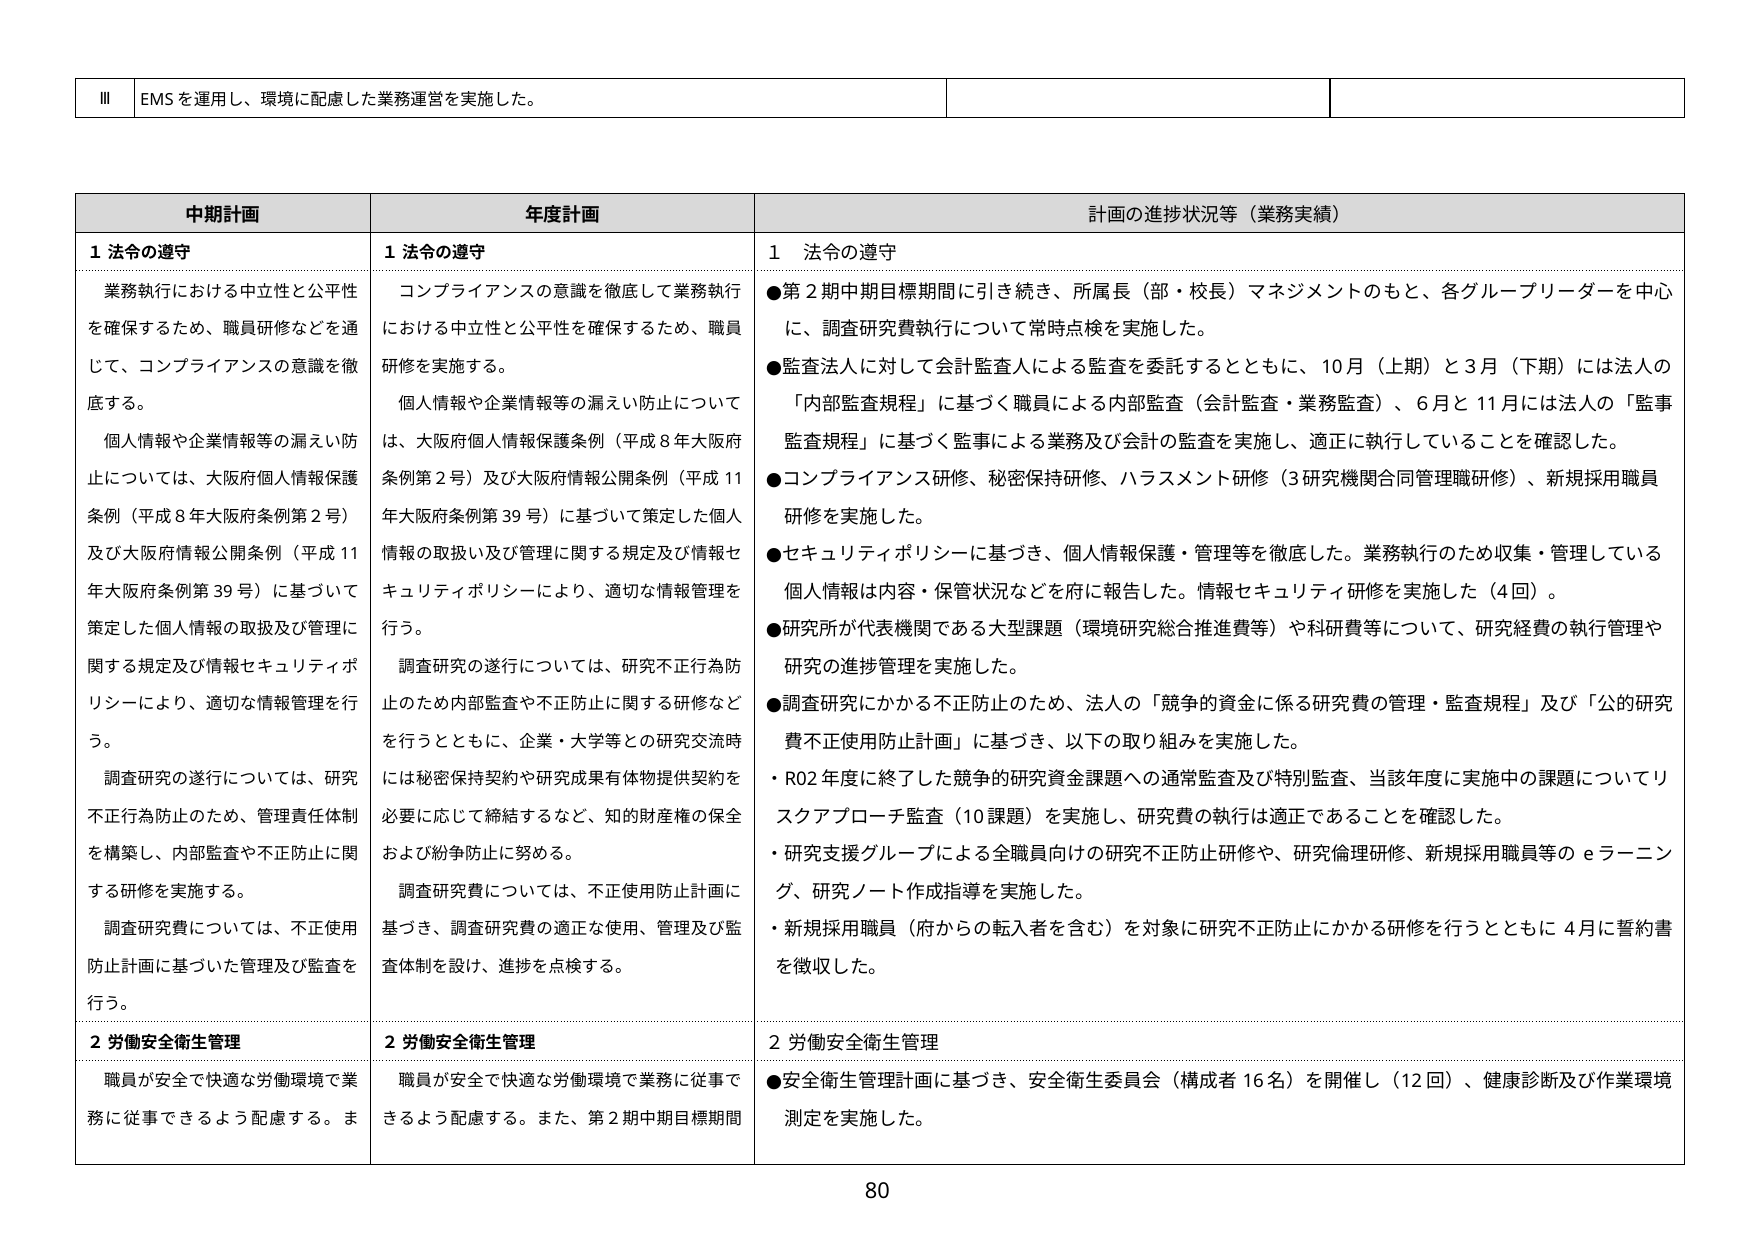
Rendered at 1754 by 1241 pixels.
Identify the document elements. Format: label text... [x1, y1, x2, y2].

table_cell Ⅲ [76, 79, 134, 117]
table_header 中期計画 [76, 194, 370, 232]
table_cell ２ 労働安全衛生管理 [76, 1021, 370, 1060]
table_header 計画の進捗状況等（業務実績） [755, 194, 1684, 232]
table_header 年度計画 [371, 194, 754, 232]
table_cell コンプライアンスの意識を徹底して業務執行における中立性と公平性を確保するため、職員研修を実施する。 個人情報や企業情報等の漏えい防止については、大阪府個人情報保護条例（平成８年大阪府条例第２号）及び大阪府情報公開条例（平成11 年大阪府条例第39 号）に基づいて策定した個人情報の取扱い及び管理に関する規定及び情報セキュリティポリシーにより、適切な情報管理を行う。 調査研究の遂行については、研究不正行為防止のため内部監査や不正防止に関する研修などを行うとともに、企業・大学等との研究交流時には秘密保持契約や研究成果有体物提供契約を必要に応じて締結するなど、知的財産権の保全および紛争防止に努める。 調査研究費については、不正使用防止計画に基づき、調査研究費の適正な使用、管理及び監査体制を設け、進捗を点検する。 [371, 270, 754, 1021]
table_cell EMSを運用し、環境に配慮した業務運営を実施した。 [135, 79, 946, 117]
table_cell １ 法令の遵守 [755, 233, 1684, 270]
table_cell １ 法令の遵守 [76, 233, 370, 270]
table_cell ２ 労働安全衛生管理 [755, 1021, 1684, 1060]
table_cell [755, 1060, 1684, 1164]
table_cell ２ 労働安全衛生管理 [371, 1021, 754, 1060]
table_cell １ 法令の遵守 [371, 233, 754, 270]
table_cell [76, 1060, 370, 1164]
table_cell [371, 1060, 754, 1164]
table_cell ●第２期中期目標期間に引き続き、所属長（部・校長）マネジメントのもと、各グループリーダーを中心に、調査研究費執行について常時点検を実施した。 ●監査法人に対して会計監査人による監査を委託するとともに、10月（上期）と３月（下期）には法人の「内部監査規程」に基づく職員による内部監査（会計監査・業務監査）、６月と11月には法人の「監事監査規程」に基づく監事による業務及び会計の監査を実施し、適正に執行していることを確認した。 ●コンプライアンス研修、秘密保持研修、ハラスメント研修（3研究機関合同管理職研修）、新規採用職員研修を実施した。 ●セキュリティポリシーに基づき、個人情報保護・管理等を徹底した。業務執行のため収集・管理している個人情報は内容・保管状況などを府に報告した。情報セキュリティ研修を実施した（4回）。 ●研究所が代表機関である大型課題（環境研究総合推進費等）や科研費等について、研究経費の執行管理や研究の進捗管理を実施した。 ●調査研究にかかる不正防止のため、法人の「競争的資金に係る研究費の管理・監査規程」及び「公的研究費不正使用防止計画」に基づき、以下の取り組みを実施した。 ・R02年度に終了した競争的研究資金課題への通常監査及び特別監査、当該年度に実施中の課題についてリスクアプローチ監査（10課題）を実施し、研究費の執行は適正であることを確認した。 ・研究支援グループによる全職員向けの研究不正防止研修や、研究倫理研修、新規採用職員等のeラーニング、研究ノート作成指導を実施した。 ・新規採用職員（府からの転入者を含む）を対象に研究不正防止にかかる研修を行うとともに4月に誓約書を徴収した。 [755, 270, 1684, 1021]
table_cell 業務執行における中立性と公平性を確保するため、職員研修などを通じて、コンプライアンスの意識を徹底する。 個人情報や企業情報等の漏えい防止については、大阪府個人情報保護条例（平成８年大阪府条例第２号）及び大阪府情報公開条例（平成11年大阪府条例第39号）に基づいて策定した個人情報の取扱及び管理に関する規定及び情報セキュリティポリシーにより、適切な情報管理を行う。 調査研究の遂行については、研究不正行為防止のため、管理責任体制を構築し、内部監査や不正防止に関する研修を実施する。 調査研究費については、不正使用防止計画に基づいた管理及び監査を行う。 [76, 270, 370, 1021]
